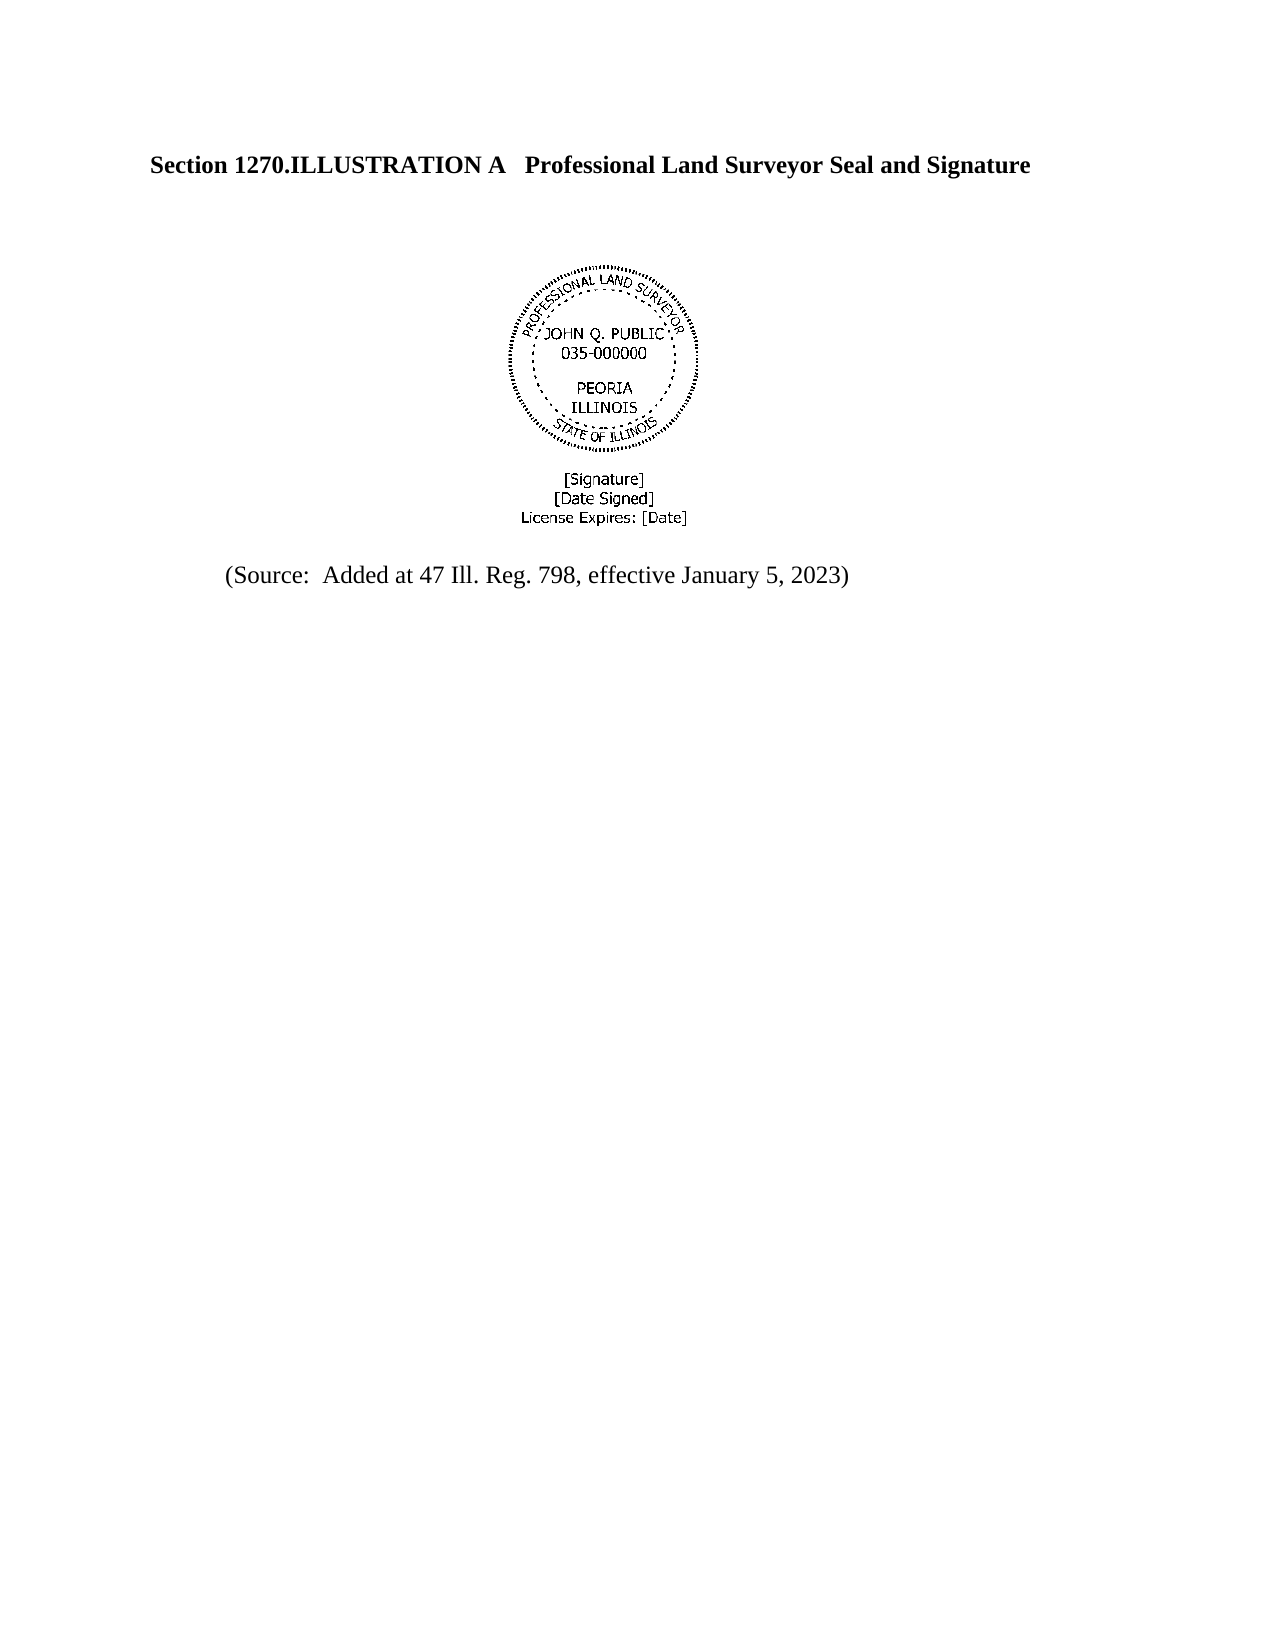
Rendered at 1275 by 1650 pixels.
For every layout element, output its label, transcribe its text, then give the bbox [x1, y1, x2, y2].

text (Source: Added at 47 Ill. Reg. 798, effective January 5, 2023) [225, 560, 1125, 589]
text Section 1270.ILLUSTRATION A Professional Land Surveyor Seal and Signature [150, 150, 1125, 179]
